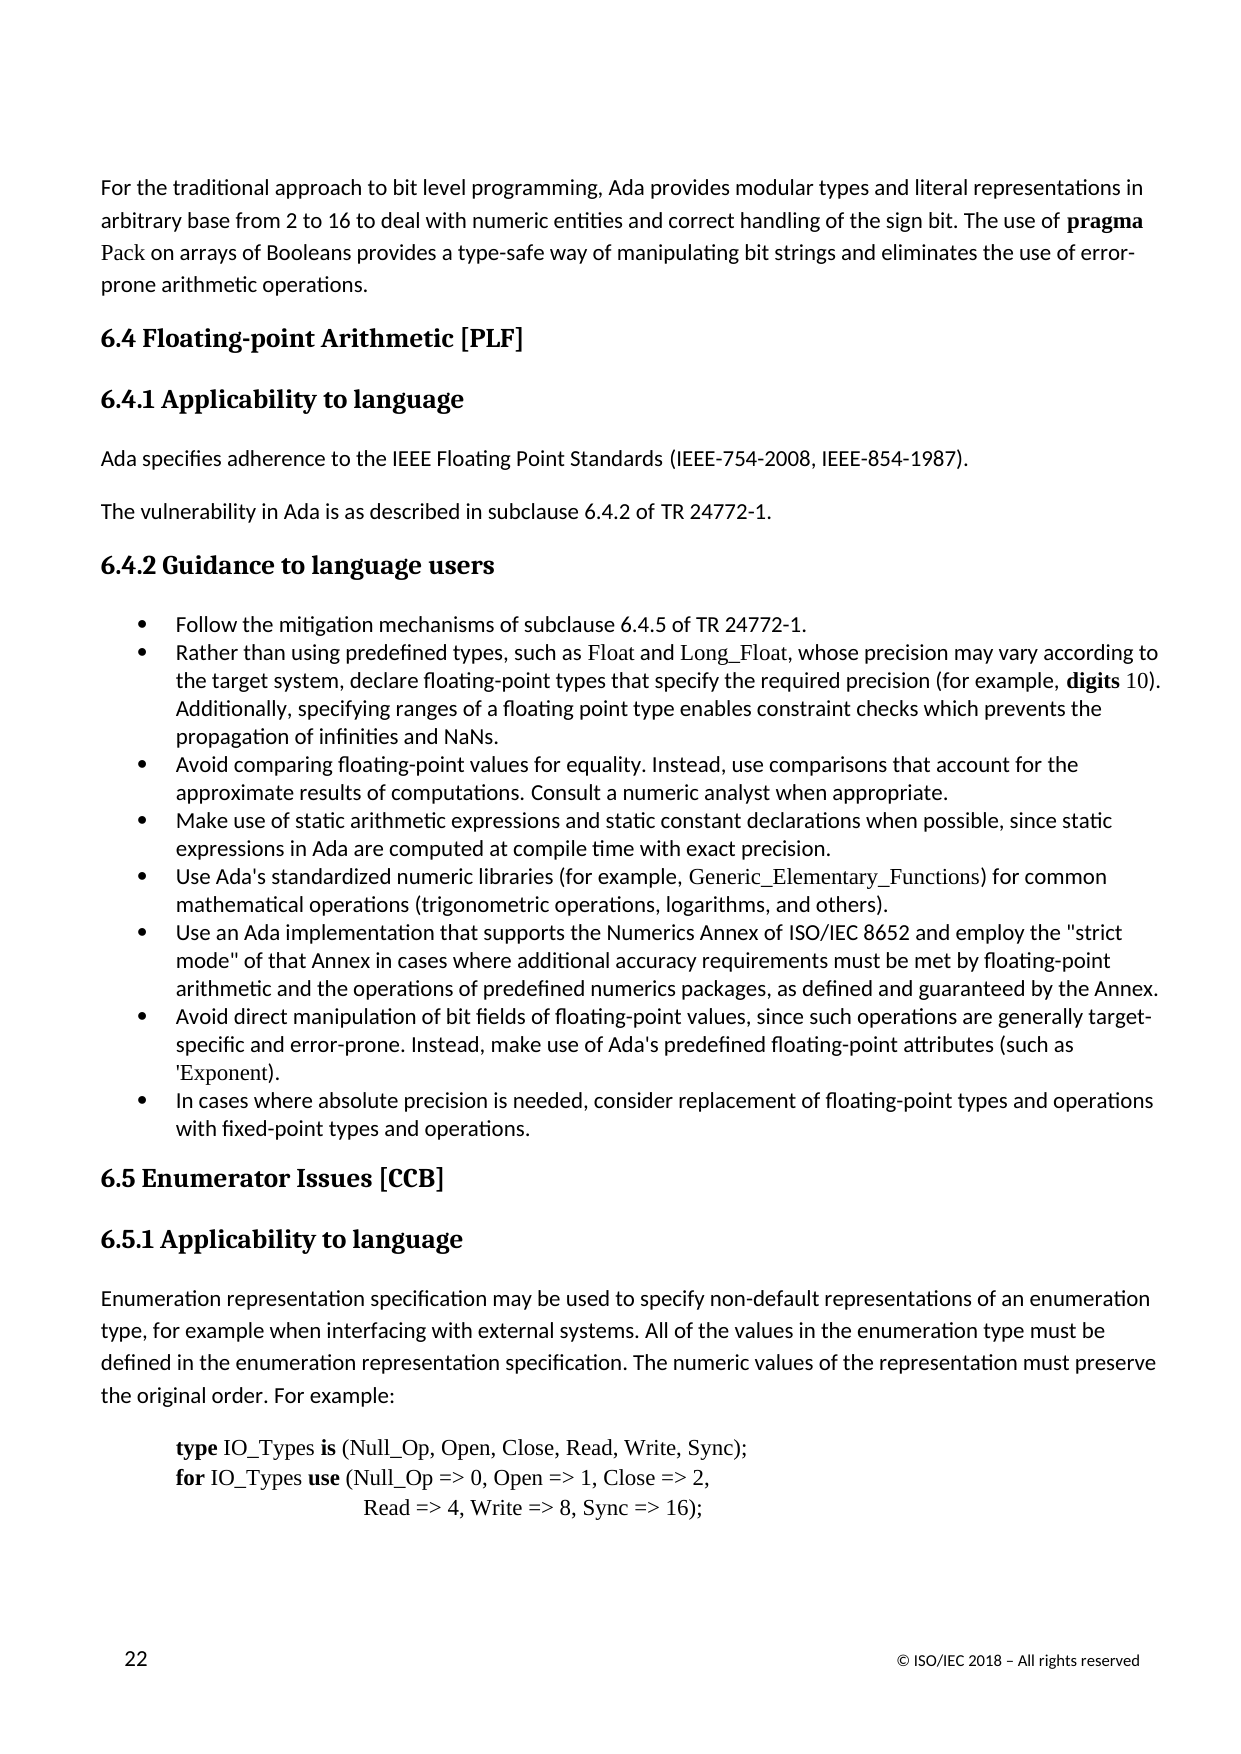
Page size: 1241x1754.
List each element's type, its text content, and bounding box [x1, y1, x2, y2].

list Use an Ada implementation that supports the Numerics Annex of ISO/IEC 8652 and employ the "strict mode" of that Annex in cases where additional accuracy requirements must be met by floating-point arithmetic and the operations of predefined numerics packages, as defined and guaranteed by the Annex. [138, 918, 1164, 1002]
list Make use of static arithmetic expressions and static constant declarations when possible, since static expressions in Ada are computed at compile time with exact precision. [138, 806, 1164, 862]
list Avoid comparing floating-point values for equality. Instead, use comparisons that account for the approximate results of computations. Consult a numeric analyst when appropriate. [138, 750, 1164, 806]
text Enumeration representation specification may be used to specify non-default representations of an enumeration type, for example when interfacing with external systems. All of the values in the enumeration type must be defined in the enumeration representation specification. The numeric values of the representation must preserve the original order. For example: [101, 1284, 1164, 1409]
subtitle 6.4 Floating-point Arithmetic [PLF] [101, 323, 1164, 354]
list Rather than using predefined types, such as Float and Long_Float, whose precision may vary according to the target system, declare floating-point types that specify the required precision (for example, digits 10). Additionally, specifying ranges of a floating point type enables constraint checks which prevents the propagation of infinities and NaNs. [138, 638, 1164, 750]
list Follow the mitigation mechanisms of subclause 6.4.5 of TR 24772-1. [138, 610, 1164, 638]
text The vulnerability in Ada is as described in subclause 6.4.2 of TR 24772-1. [101, 497, 1164, 525]
subtitle 6.4.2 Guidance to language users [101, 550, 1164, 581]
text for IO_Types use (Null_Op => 0, Open => 1, Close => 2, [176, 1464, 1164, 1490]
subtitle 6.4.1 Applicability to language [101, 384, 1164, 415]
text type IO_Types is (Null_Op, Open, Close, Read, Write, Sync); [176, 1434, 1164, 1460]
list Avoid direct manipulation of bit fields of floating-point values, since such operations are generally target-specific and error-prone. Instead, make use of Ada's predefined floating-point attributes (such as 'Exponent). [138, 1002, 1164, 1086]
list Use Ada's standardized numeric libraries (for example, Generic_Elementary_Functions) for common mathematical operations (trigonometric operations, logarithms, and others). [138, 862, 1164, 918]
text Read => 4, Write => 8, Sync => 16); [176, 1494, 1164, 1521]
text Ada specifies adherence to the IEEE Floating Point Standards (IEEE-754-2008, IEEE-854-1987). [101, 444, 1164, 472]
subtitle 6.5 Enumerator Issues [CCB] [101, 1163, 1164, 1194]
text For the traditional approach to bit level programming, Ada provides modular types and literal representations in arbitrary base from 2 to 16 to deal with numeric entities and correct handling of the sign bit. The use of pragma Pack on arrays of Booleans provides a type-safe way of manipulating bit strings and eliminates the use of error-prone arithmetic operations. [101, 173, 1164, 298]
subtitle 6.5.1 Applicability to language [101, 1224, 1164, 1255]
list In cases where absolute precision is needed, consider replacement of floating-point types and operations with fixed-point types and operations. [138, 1086, 1164, 1142]
